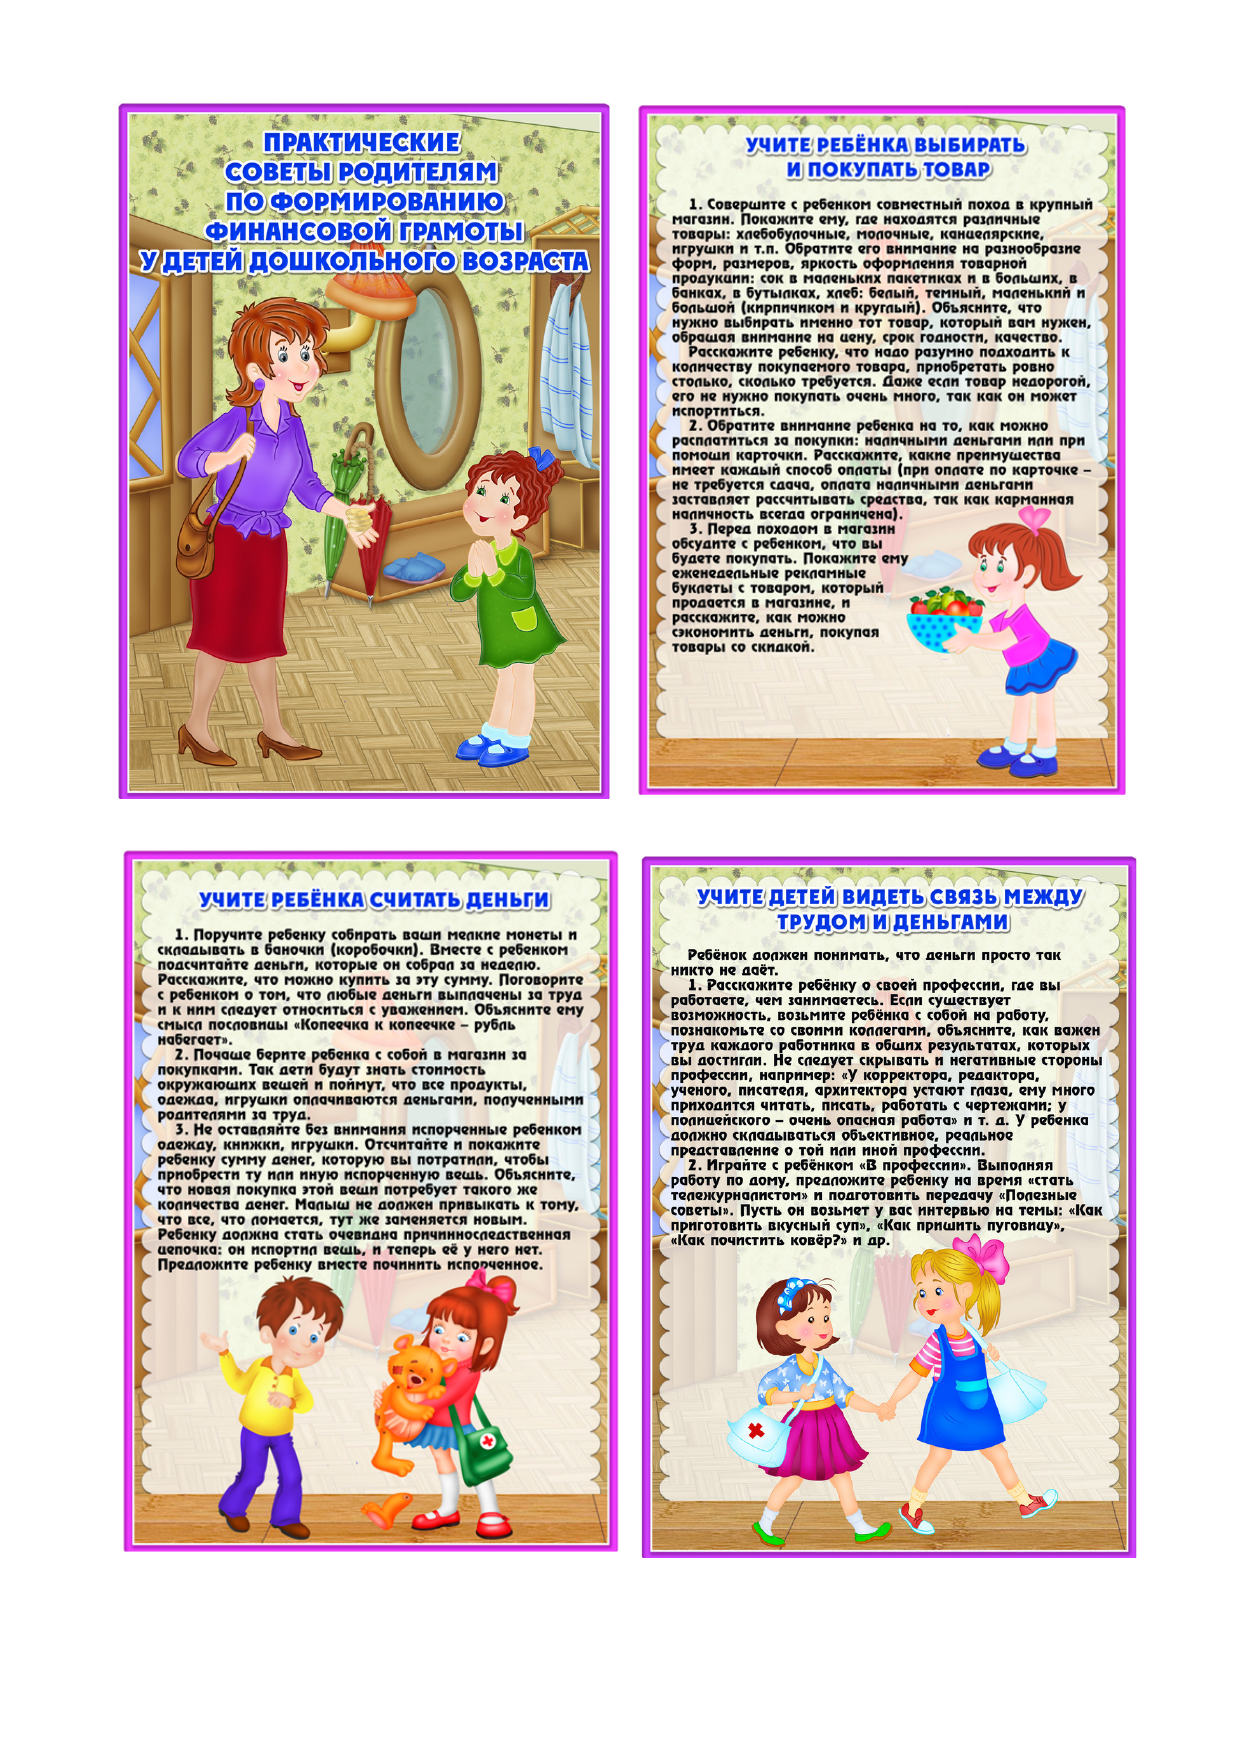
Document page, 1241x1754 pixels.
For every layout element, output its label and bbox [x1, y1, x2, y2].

picture [118, 103, 610, 799]
picture [641, 856, 1137, 1558]
picture [117, 842, 628, 1558]
picture [631, 103, 1128, 799]
